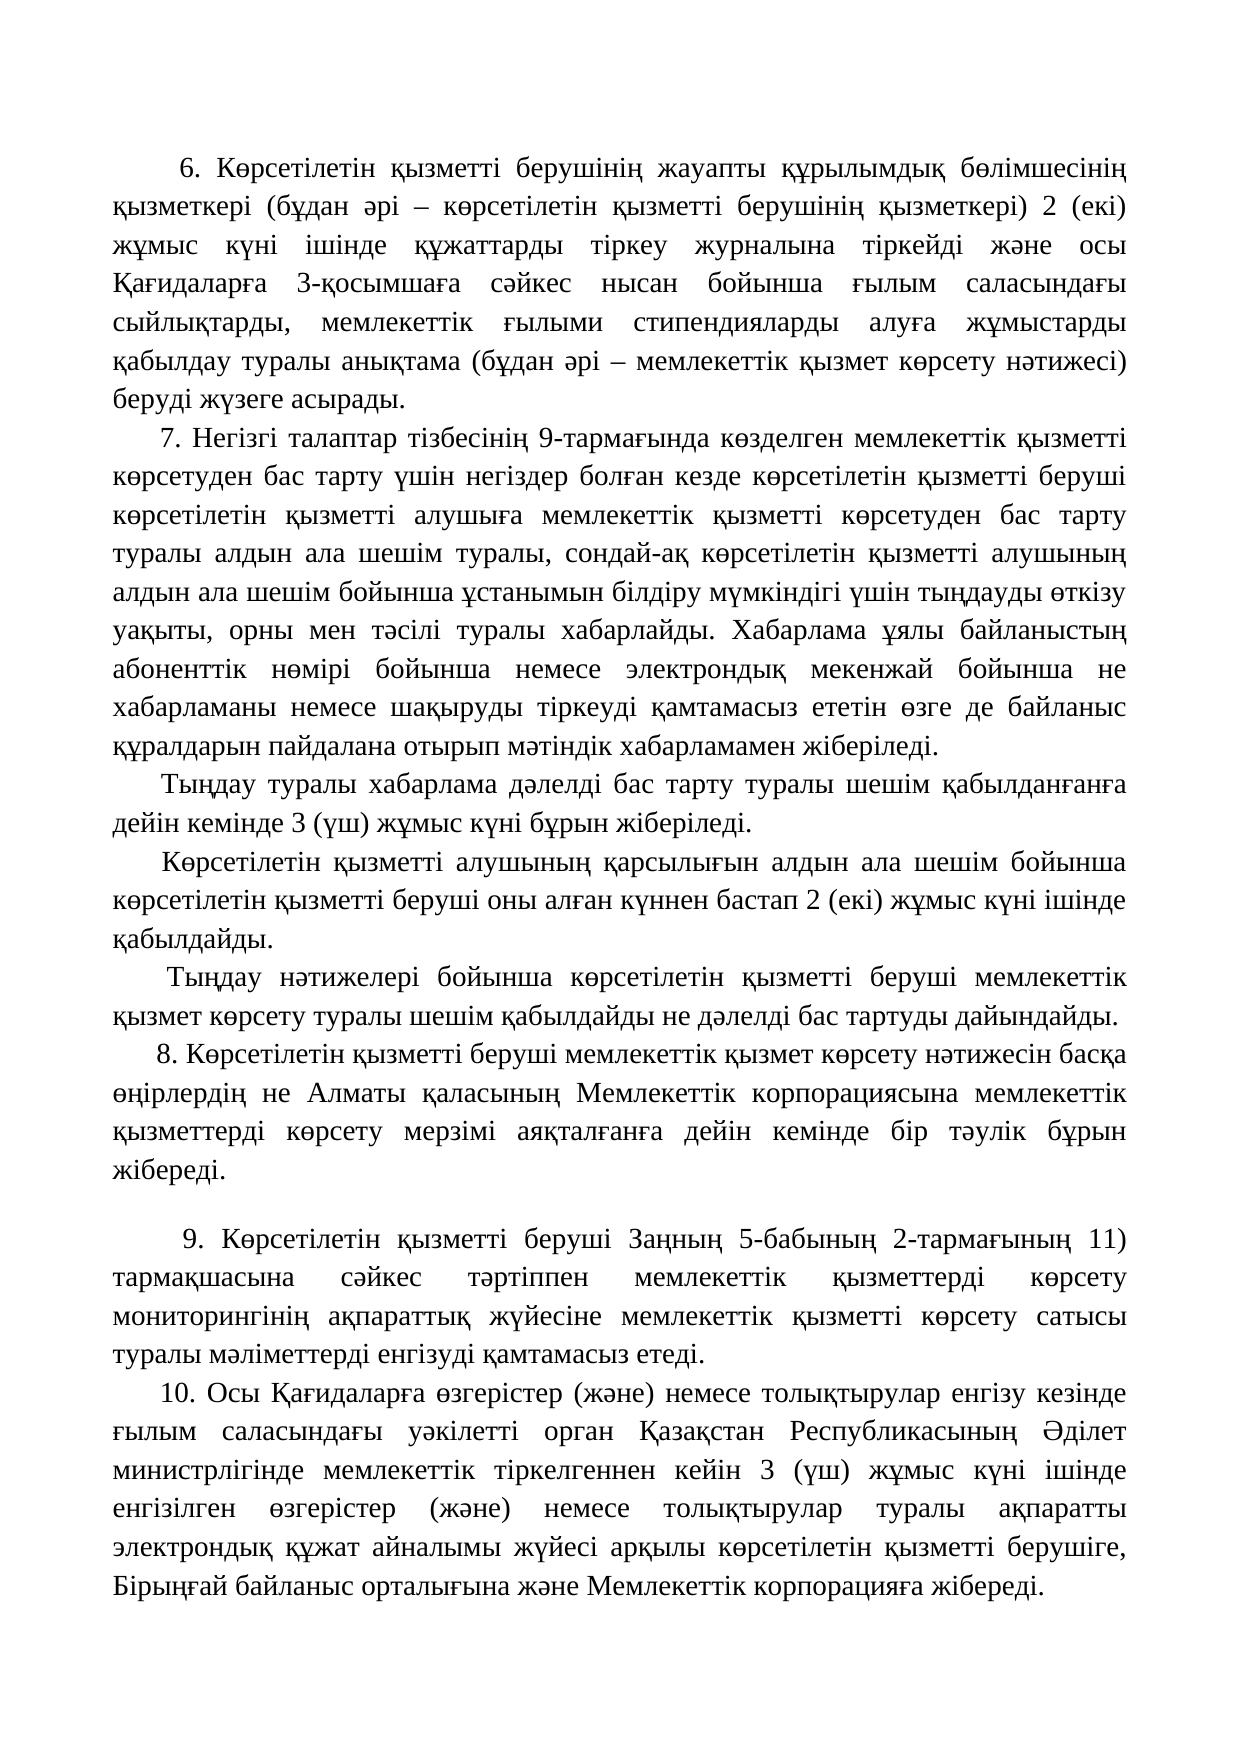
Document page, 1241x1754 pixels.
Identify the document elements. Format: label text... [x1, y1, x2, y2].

text 10. Осы Қағидаларға өзгерістер (және) немесе толықтырулар енгізу кезінде ғылым саласындағы уәкілетті орган Қазақстан Республикасының Әділет министрлігінде мемлекеттік тіркелгеннен кейін 3 (үш) жұмыс күні ішінде енгізілген өзгерістер (және) немесе толықтырулар туралы ақпаратты электрондық құжат айналымы жүйесі арқылы көрсетілетін қызметті берушіге, Бірыңғай байланыс орталығына және Мемлекеттік корпорацияға жібереді. [112, 1375, 1128, 1601]
text 7. Негізгі талаптар тізбесінің 9-тармағында көзделген мемлекеттік қызметті көрсетуден бас тарту үшін негіздер болған кезде көрсетілетін қызметті беруші көрсетілетін қызметті алушыға мемлекеттік қызметті көрсетуден бас тарту туралы алдын ала шешім туралы, сондай-ақ көрсетілетін қызметті алушының алдын ала шешім бойынша ұстанымын білдіру мүмкіндігі үшін тыңдауды өткізу уақыты, орны мен тәсілі туралы хабарлайды. Хабарлама ұялы байланыстың абоненттік нөмірі бойынша немесе электрондық мекенжай бойынша не хабарламаны немесе шақыруды тіркеуді қамтамасыз ететін өзге де байланыс құралдарын пайдалана отырып мәтіндік хабарламамен жіберіледі. [112, 420, 1128, 762]
text Тыңдау туралы хабарлама дәлелді бас тарту туралы шешім қабылданғанға дейін кемінде 3 (үш) жұмыс күні бұрын жіберіледі. [112, 767, 1128, 839]
text 6. Көрсетілетін қызметті берушінің жауапты құрылымдық бөлімшесінің қызметкері (бұдан әрі – көрсетілетін қызметті берушінің қызметкері) 2 (екі) жұмыс күні ішінде құжаттарды тіркеу журналына тіркейді және осы Қағидаларға 3-қосымшаға сәйкес нысан бойынша ғылым саласындағы сыйлықтарды, мемлекеттік ғылыми стипендияларды алуға жұмыстарды қабылдау туралы анықтама (бұдан әрі – мемлекеттік қызмет көрсету нәтижесі) беруді жүзеге асырады. [112, 150, 1128, 415]
text 9. Көрсетілетін қызметті беруші Заңның 5-бабының 2-тармағының 11) тармақшасына сәйкес тәртіппен мемлекеттік қызметтерді көрсету мониторингінің ақпараттық жүйесіне мемлекеттік қызметті көрсету сатысы туралы мәліметтерді енгізуді қамтамасыз етеді. [112, 1221, 1128, 1370]
text Көрсетілетін қызметті алушының қарсылығын алдын ала шешім бойынша көрсетілетін қызметті беруші оны алған күннен бастап 2 (екі) жұмыс күні ішінде қабылдайды. [112, 844, 1128, 954]
text Тыңдау нәтижелері бойынша көрсетілетін қызметті беруші мемлекеттік қызмет көрсету туралы шешім қабылдайды не дәлелді бас тартуды дайындайды. [112, 959, 1128, 1031]
text 8. Көрсетілетін қызметті беруші мемлекеттік қызмет көрсету нәтижесін басқа өңірлердің не Алматы қаласының Мемлекеттік корпорациясына мемлекеттік қызметтерді көрсету мерзімі аяқталғанға дейін кемінде бір тәулік бұрын жібереді. [112, 1036, 1128, 1186]
